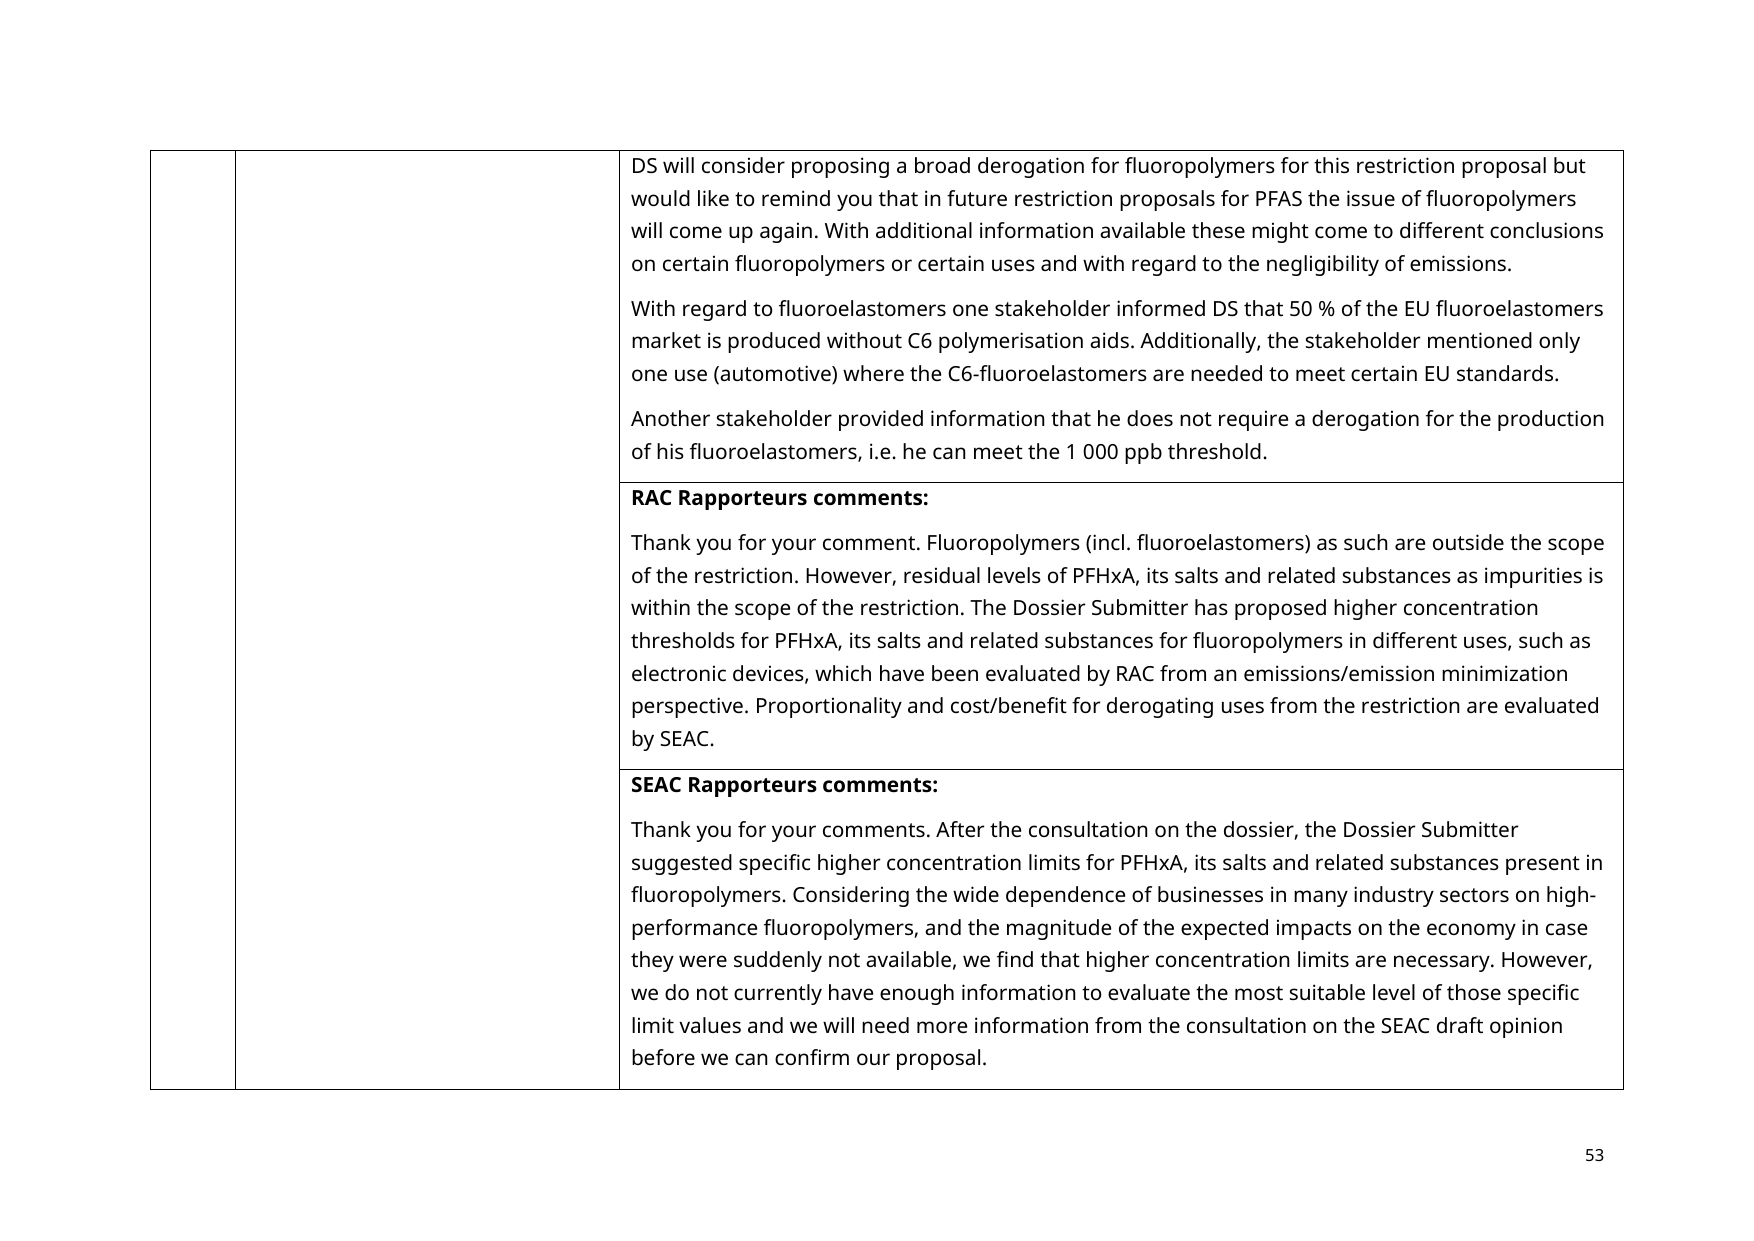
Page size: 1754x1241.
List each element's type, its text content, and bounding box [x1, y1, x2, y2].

table_cell RAC Rapporteurs comments: Thank you for your comment. Fluoropolymers (incl. fluoroelastomers) as such are outside the scope of the restriction. However, residual levels of PFHxA, its salts and related substances as impurities is within the scope of the restriction. The Dossier Submitter has proposed higher concentration thresholds for PFHxA, its salts and related substances for fluoropolymers in different uses, such as electronic devices, which have been evaluated by RAC from an emissions/emission minimization perspective. Proportionality and cost/benefit for derogating uses from the restriction are evaluated by SEAC. [620, 483, 1623, 769]
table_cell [620, 770, 1623, 1089]
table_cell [620, 151, 1623, 482]
